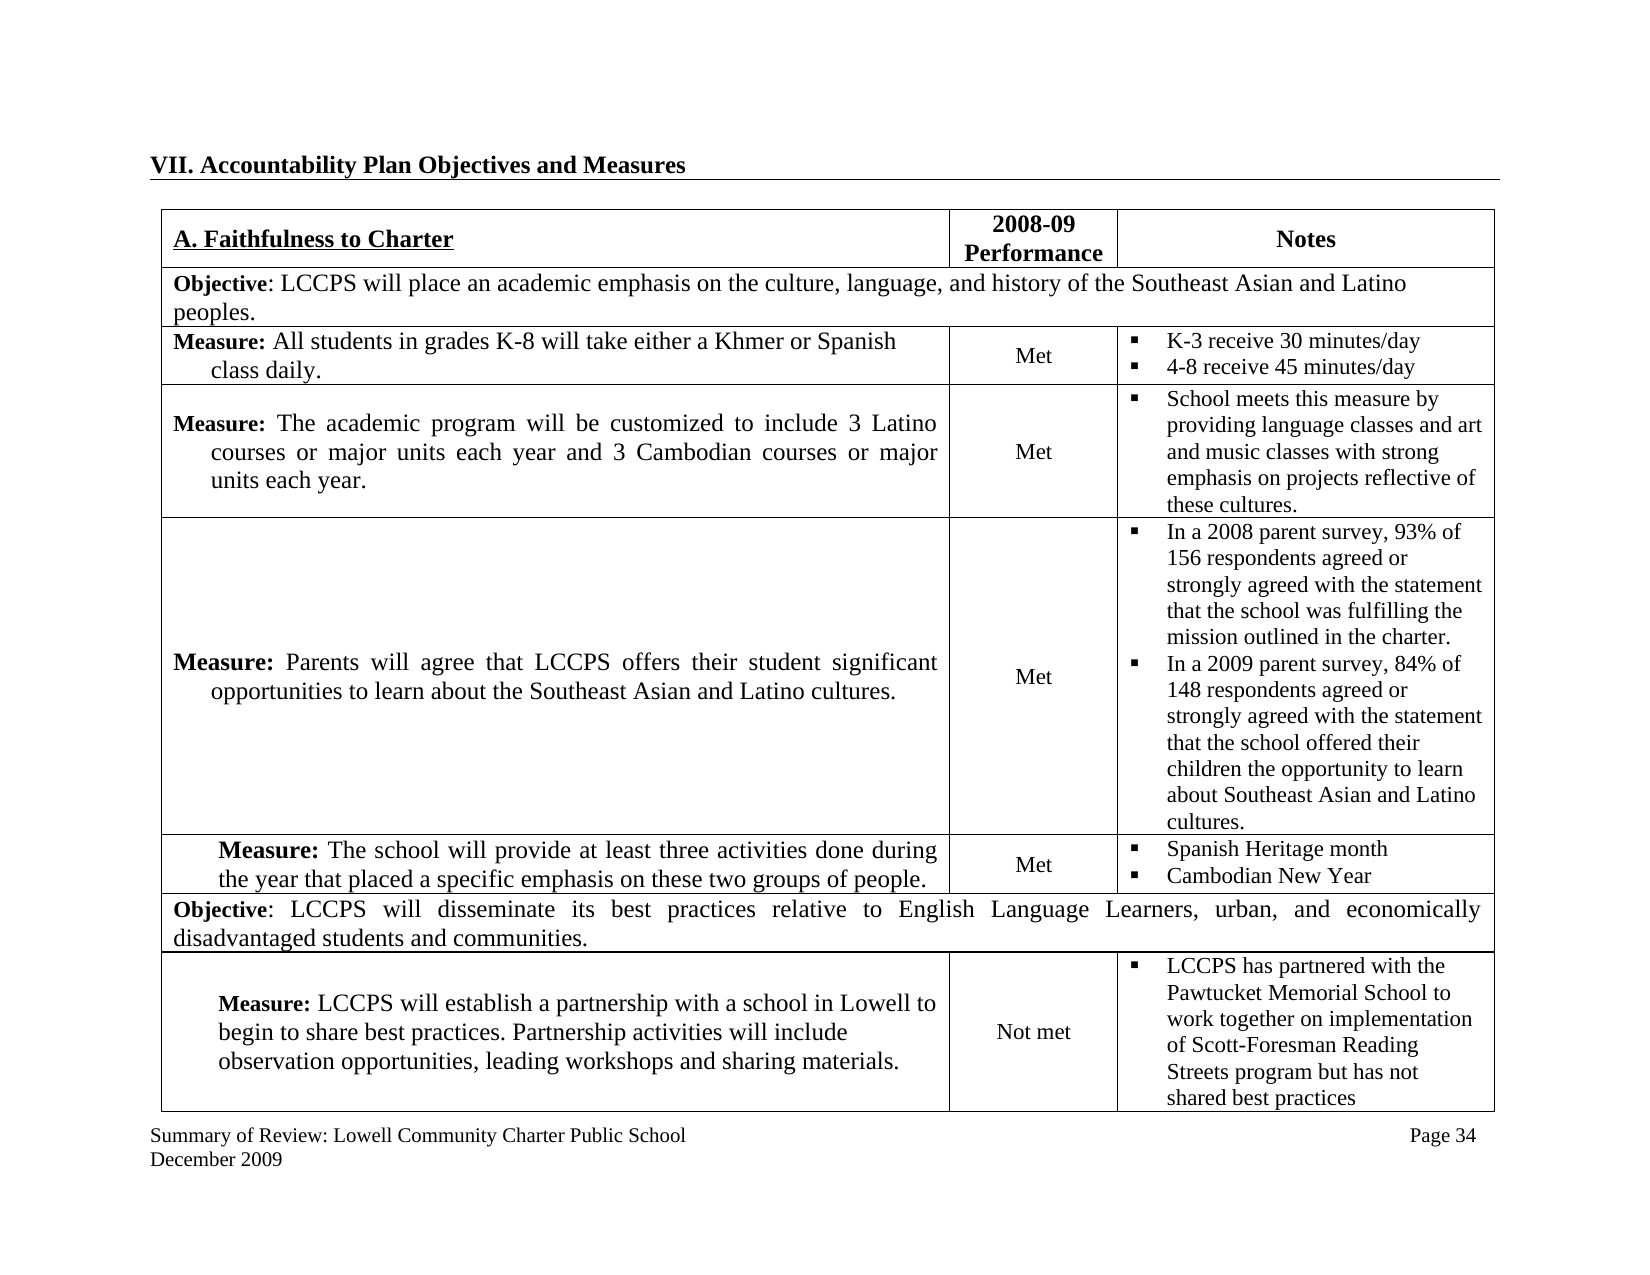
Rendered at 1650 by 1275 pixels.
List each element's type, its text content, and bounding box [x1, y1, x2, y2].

table_cell Measure: All students in grades K-8 will take either a Khmer or Spanish class daily. [162, 327, 949, 384]
table_cell Objective: LCCPS will disseminate its best practices relative to English Language Learners, urban, and economically disadvantaged students and communities. [162, 894, 1494, 951]
table_cell Measure: Parents will agree that LCCPS offers their student significant opportunities to learn about the Southeast Asian and Latino cultures. [162, 518, 949, 834]
table_header Notes [1118, 210, 1494, 267]
table_cell Met [950, 385, 1117, 517]
table_cell K-3 receive 30 minutes/day 4-8 receive 45 minutes/day [1118, 327, 1494, 384]
table_cell Spanish Heritage month Cambodian New Year [1118, 835, 1494, 893]
table_header A. Faithfulness to Charter [162, 210, 949, 267]
subtitle VII. Accountability Plan Objectives and Measures [150, 150, 1500, 179]
table_cell Measure: The school will provide at least three activities done during the year that placed a specific emphasis on these two groups of people. [162, 835, 949, 893]
table_cell Not met [950, 953, 1117, 1111]
table_cell Measure: LCCPS will establish a partnership with a school in to begin to share best practices. Partnership activities will include observation opportunities, leading workshops and sharing materials. [162, 953, 949, 1111]
table_cell Met [950, 327, 1117, 384]
table_cell Measure: The academic program will be customized to include 3 Latino courses or major units each year and 3 Cambodian courses or major units each year. [162, 385, 949, 517]
table_cell Met [950, 518, 1117, 834]
table_header 2008-09 Performance [950, 210, 1117, 267]
table_cell In a 2008 parent survey, 93% of 156 respondents agreed or strongly agreed with the statement that the school was fulfilling the mission outlined in the charter. In a 2009 parent survey, 84% of 148 respondents agreed or strongly agreed with the statement that the school offered their children the opportunity to learn about Southeast Asian and Latino cultures. [1118, 518, 1494, 834]
table_cell LCCPS has partnered with the to work together on implementation of Scott-Foresman Reading Streets program but has not shared best practices [1118, 953, 1494, 1111]
table_cell Met [950, 835, 1117, 893]
table_cell School meets this measure by providing language classes and art and music classes with strong emphasis on projects reflective of these cultures. [1118, 385, 1494, 517]
table_cell Objective: LCCPS will place an academic emphasis on the culture, language, and history of the Southeast Asian and Latino peoples. [162, 268, 1494, 326]
